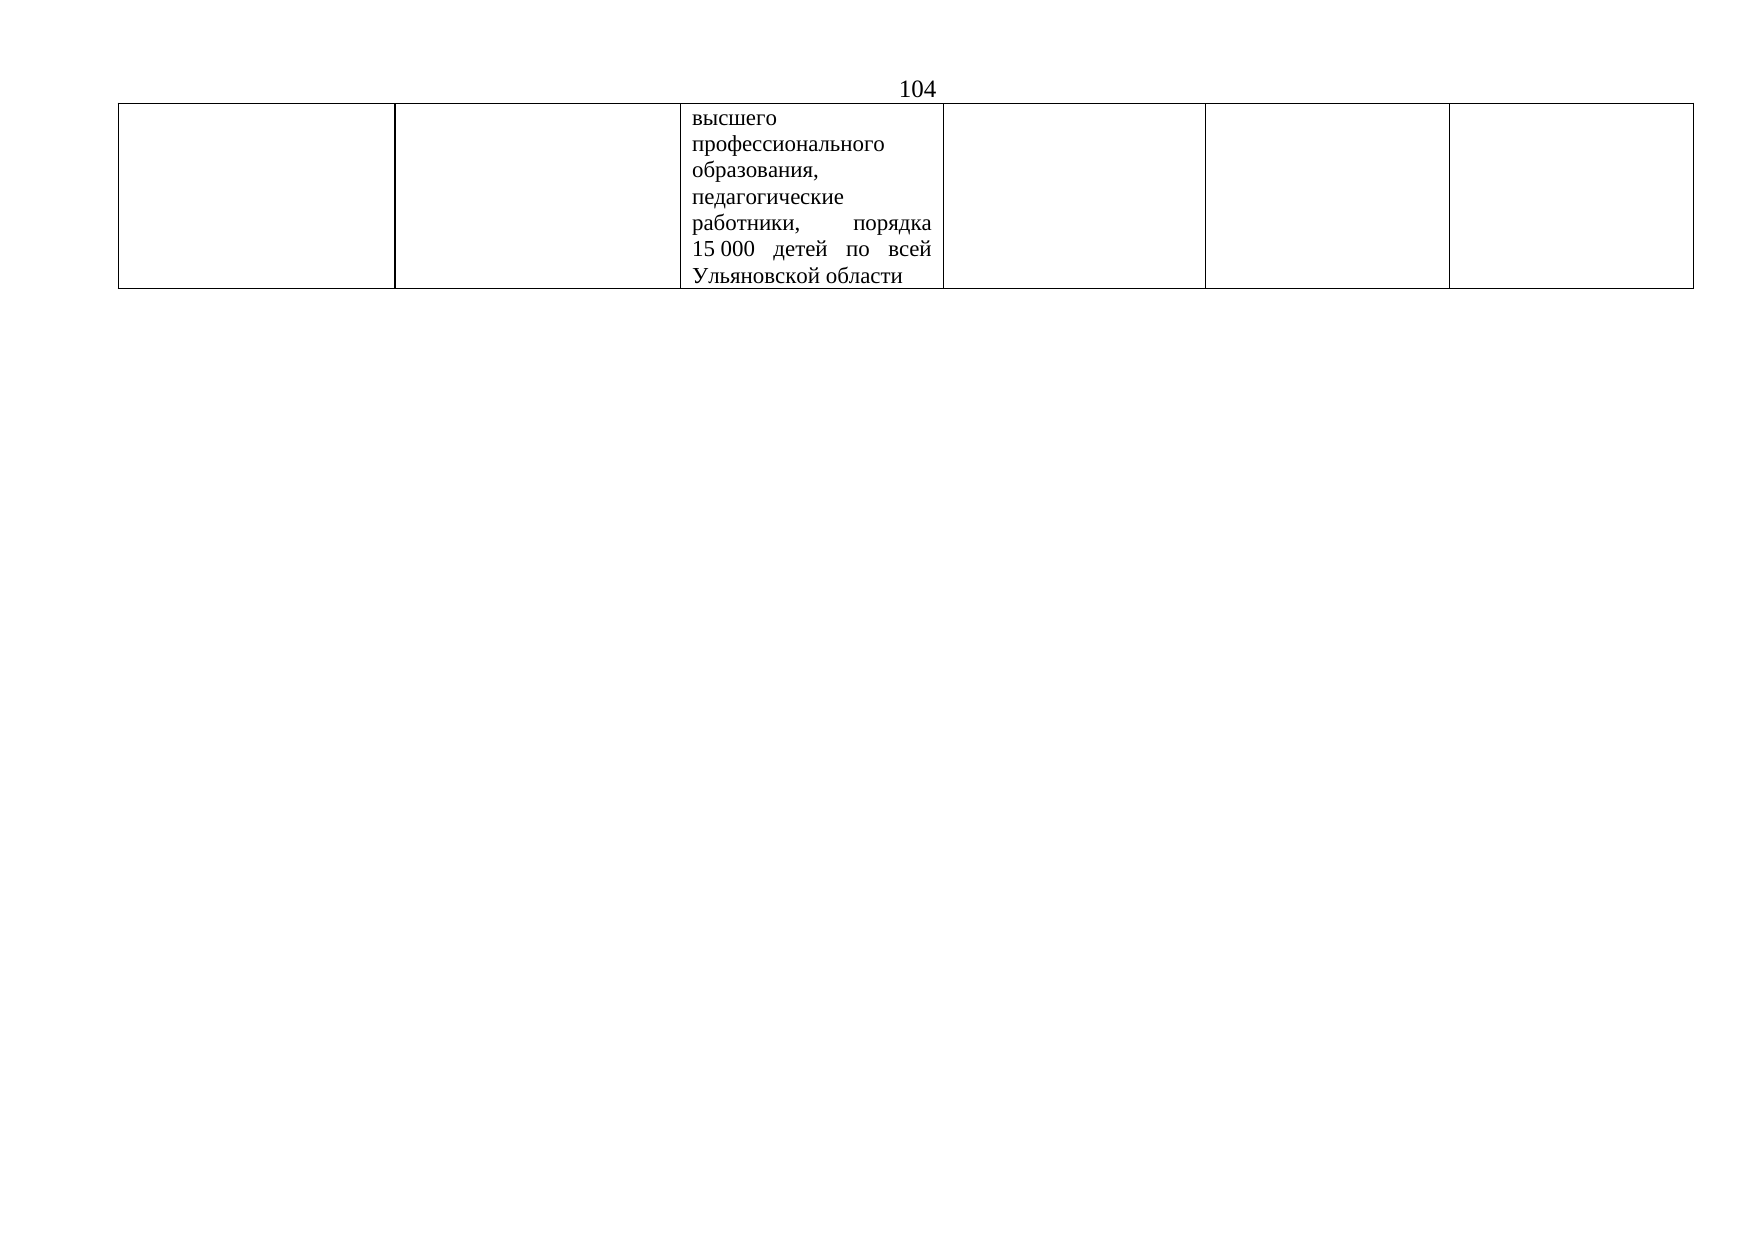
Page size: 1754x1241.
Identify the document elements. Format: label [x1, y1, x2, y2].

table_cell [396, 104, 680, 288]
table_cell [681, 104, 943, 288]
table_cell [1450, 104, 1693, 288]
table_cell [119, 104, 394, 288]
table_cell [1206, 104, 1449, 288]
table_cell [944, 104, 1205, 288]
